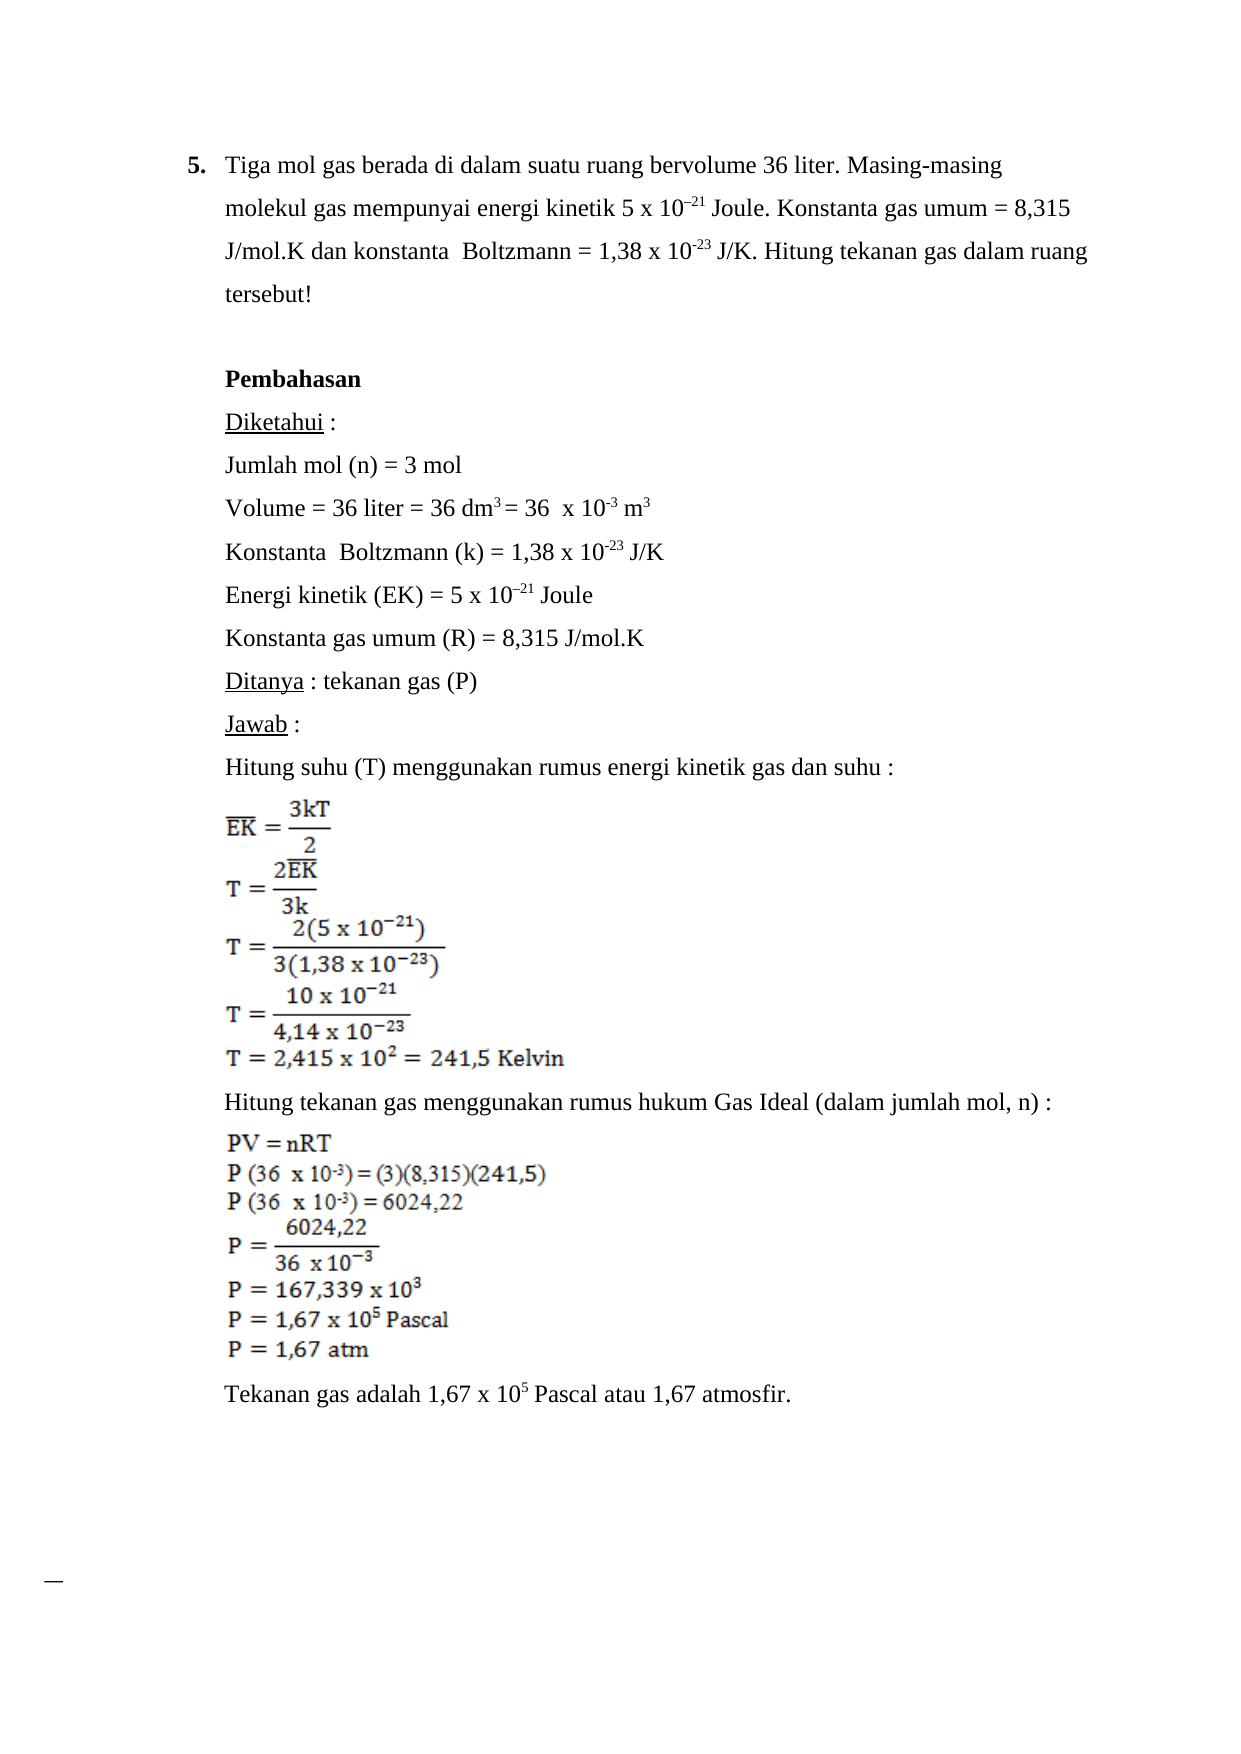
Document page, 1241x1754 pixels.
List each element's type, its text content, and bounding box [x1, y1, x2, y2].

picture [223, 795, 582, 1074]
picture [223, 1130, 546, 1365]
text Hitung tekanan gas menggunakan rumus hukum Gas Ideal (dalam jumlah mol, n) : [224, 1087, 1090, 1116]
text Tekanan gas adalah 1,67 x 105 Pascal atau 1,67 atmosfir. [224, 1379, 1090, 1408]
list Tiga mol gas berada di dalam suatu ruang bervolume 36 liter. Masing-masing molekul gas mempunyai energi kinetik 5 x 10–21 Joule. Konstanta gas umum = 8,315 J/mol.K dan konstanta Boltzmann = 1,38 x 10-23 J/K. Hitung tekanan gas dalam ruang tersebut! [187, 150, 1090, 350]
text Pembahasan Diketahui : Jumlah mol (n) = 3 mol Volume = 36 liter = 36 dm3 = 36 x 10-3 m3 Konstanta Boltzmann (k) = 1,38 x 10-23 J/K Energi kinetik (EK) = 5 x 10–21 Joule Konstanta gas umum (R) = 8,315 J/mol.K Ditanya : tekanan gas (P) Jawab : Hitung suhu (T) menggunakan rumus energi kinetik gas dan suhu : [225, 364, 1090, 781]
